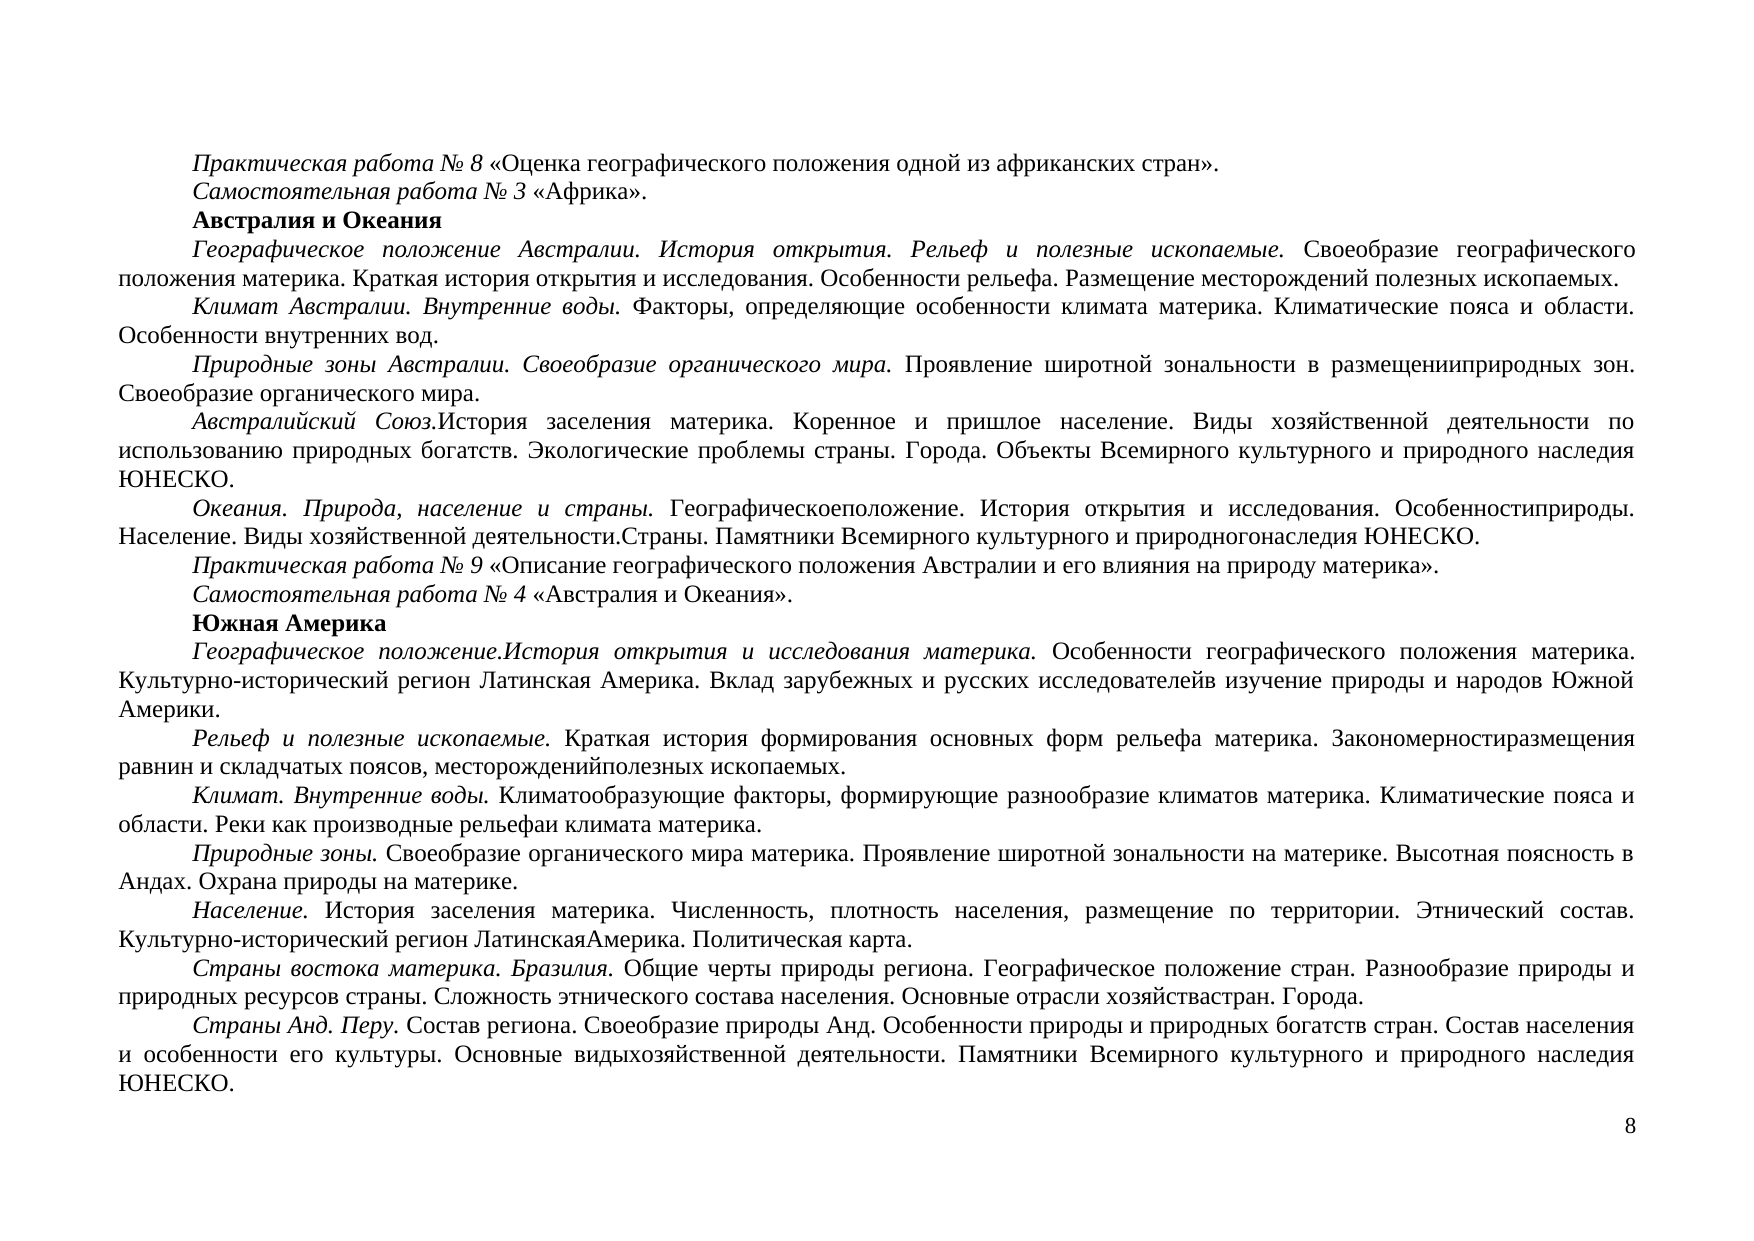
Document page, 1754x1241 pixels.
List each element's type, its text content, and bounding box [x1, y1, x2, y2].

text Самостоятельная работа № 3 «Африка». [118, 176, 1636, 205]
text Самостоятельная работа № 4 «Австралия и Океания». [118, 579, 1636, 608]
text Страны востока материка. Бразилия. Общие черты природы региона. Географическое положение стран. Разнообразие природы и природных ресурсов страны. Сложность этнического состава населения. Основные отрасли хозяйствастран. Города. [118, 953, 1636, 1010]
text Австралия и Океания [118, 205, 1636, 234]
text Океания. Природа, население и страны. Географическоеположение. История открытия и исследования. Особенностиприроды. Население. Виды хозяйственной деятельности.Страны. Памятники Всемирного культурного и природногонаследия ЮНЕСКО. [118, 493, 1636, 550]
text Природные зоны. Своеобразие органического мира материка. Проявление широтной зональности на материке. Высотная поясность в Андах. Охрана природы на материке. [118, 838, 1636, 895]
text Климат. Внутренние воды. Климатообразующие факторы, формирующие разнообразие климатов материка. Климатические пояса и области. Реки как производные рельефаи климата материка. [118, 780, 1636, 838]
text Рельеф и полезные ископаемые. Краткая история формирования основных форм рельефа материка. Закономерностиразмещения равнин и складчатых поясов, месторожденийполезных ископаемых. [118, 723, 1636, 780]
text Климат Австралии. Внутренние воды. Факторы, определяющие особенности климата материка. Климатические пояса и области. Особенности внутренних вод. [118, 291, 1636, 349]
text Природные зоны Австралии. Своеобразие органического мира. Проявление широтной зональности в размещенииприродных зон. Своеобразие органического мира. [118, 349, 1636, 406]
text Страны Анд. Перу. Состав региона. Своеобразие природы Анд. Особенности природы и природных богатств стран. Состав населения и особенности его культуры. Основные видыхозяйственной деятельности. Памятники Всемирного культурного и природного наследия ЮНЕСКО. [118, 1010, 1636, 1096]
text Практическая работа № 8 «Оценка географического положения одной из африканских стран». [118, 148, 1636, 176]
text Географическое положение.История открытия и исследования материка. Особенности географического положения материка. Культурно-исторический регион Латинская Америка. Вклад зарубежных и русских исследователейв изучение природы и народов Южной Америки. [118, 636, 1636, 723]
text Южная Америка [118, 608, 1636, 636]
text Географическое положение Австралии. История открытия. Рельеф и полезные ископаемые. Своеобразие географического положения материка. Краткая история открытия и исследования. Особенности рельефа. Размещение месторождений полезных ископаемых. [118, 234, 1636, 291]
text Население. История заселения материка. Численность, плотность населения, размещение по территории. Этнический состав. Культурно-исторический регион ЛатинскаяАмерика. Политическая карта. [118, 895, 1636, 953]
text Австралийский Союз.История заселения материка. Коренное и пришлое население. Виды хозяйственной деятельности по использованию природных богатств. Экологические проблемы страны. Города. Объекты Всемирного культурного и природного наследия ЮНЕСКО. [118, 406, 1636, 493]
text Практическая работа № 9 «Описание географического положения Австралии и его влияния на природу материка». [118, 550, 1636, 579]
